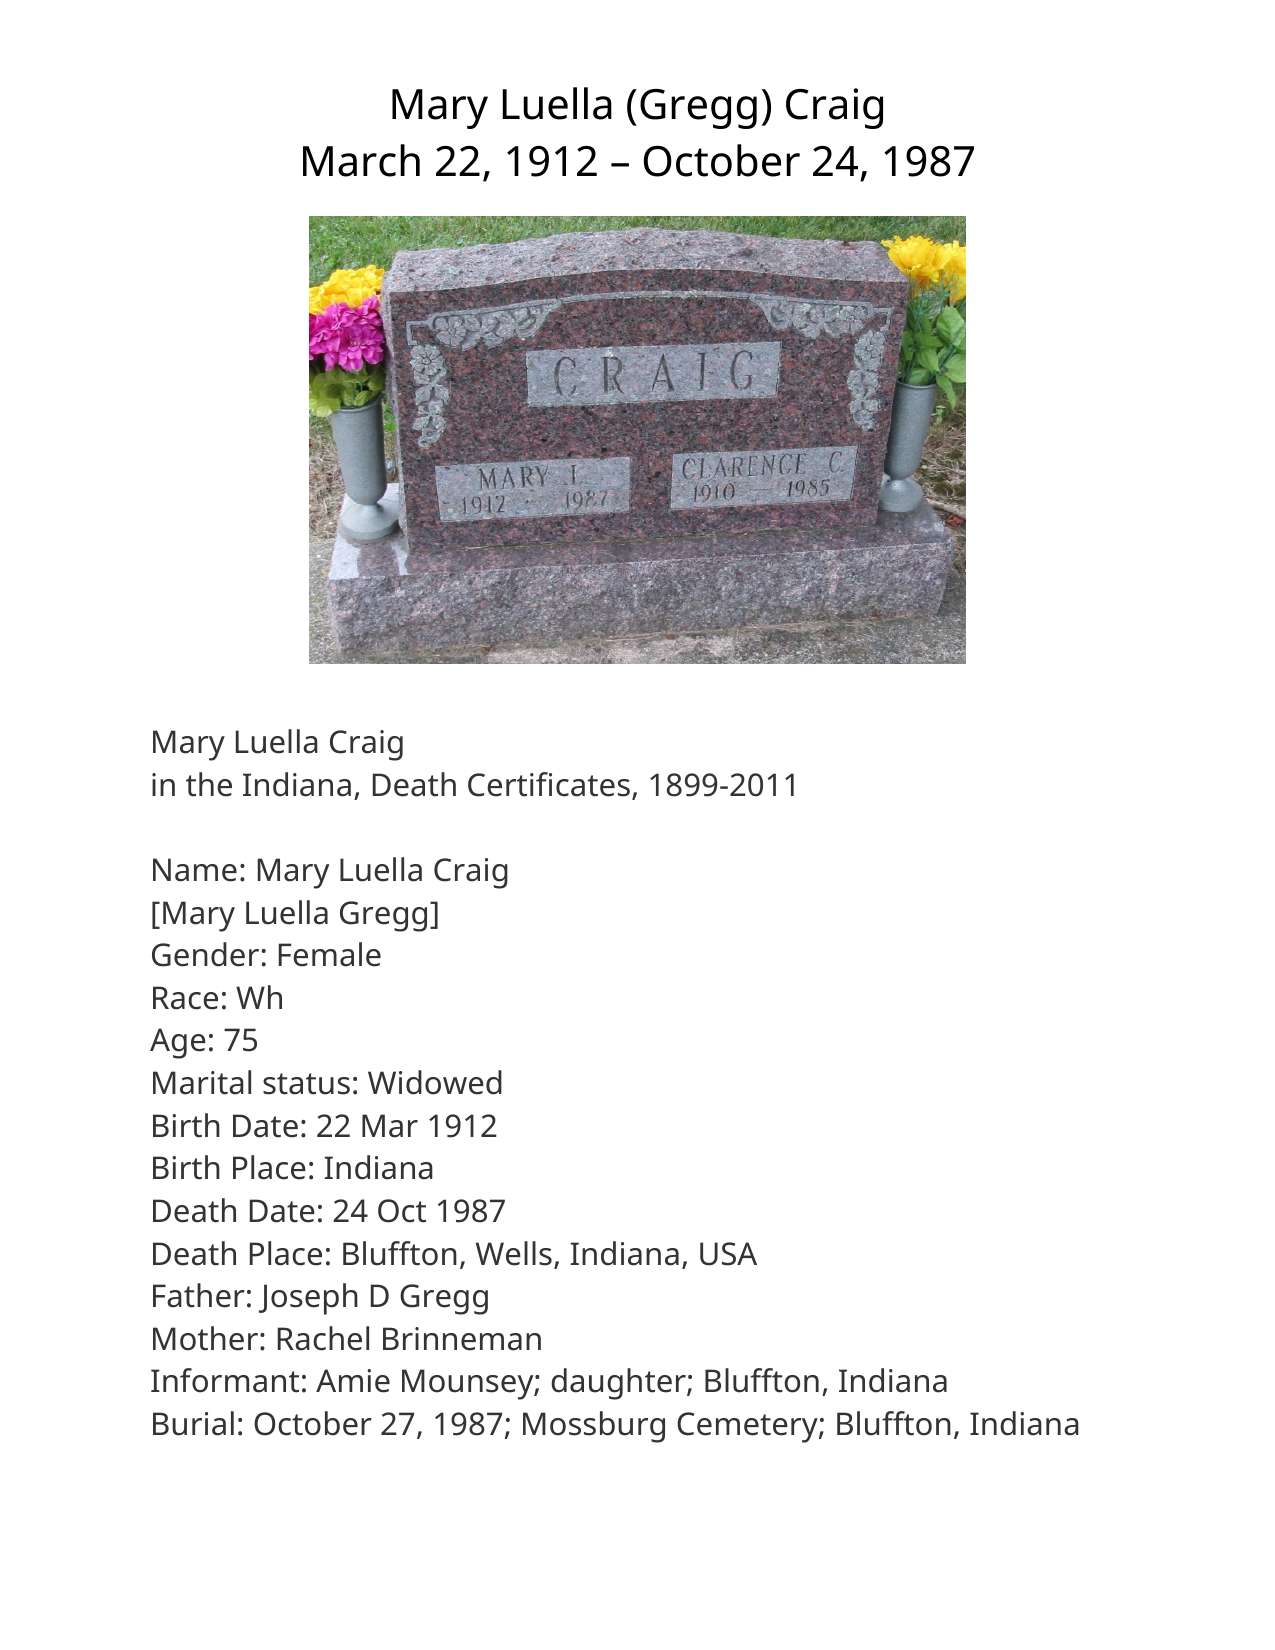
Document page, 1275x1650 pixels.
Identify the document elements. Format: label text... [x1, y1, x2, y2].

text Mary Luella Craig in the Indiana, Death Certificates, 1899-2011 [150, 720, 1125, 805]
text Mary Luella (Gregg) Craig [150, 75, 1125, 132]
text Name: Mary Luella Craig [Mary Luella Gregg] Gender: Female Race: Wh Age: 75 Marital status: Widowed Birth Date: 22 Mar 1912 Birth Place: Indiana Death Date: 24 Oct 1987 Death Place: Bluffton, Wells, Indiana, USA Father: Joseph D Gregg Mother: Rachel Brinneman Informant: Amie Mounsey; daughter; Bluffton, Indiana Burial: October 27, 1987; Mossburg Cemetery; Bluffton, Indiana [150, 805, 1125, 1444]
picture [309, 216, 966, 664]
text March 22, 1912 – October 24, 1987 [150, 132, 1125, 188]
